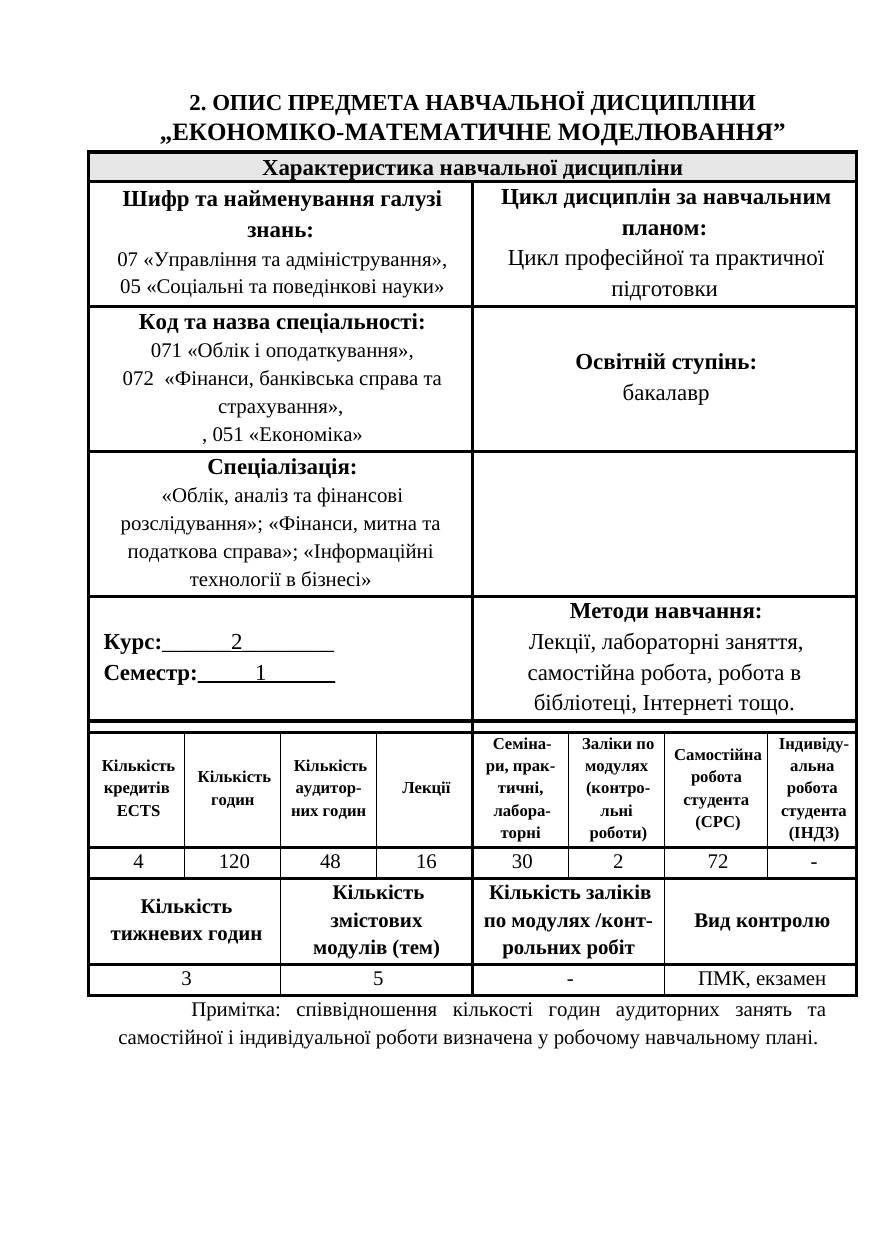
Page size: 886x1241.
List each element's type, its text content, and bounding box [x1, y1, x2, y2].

table_cell Індивіду-альна робота студента (ІНДЗ) [768, 734, 855, 846]
table_cell ПМК, екзамен [665, 966, 855, 994]
table_cell Код та назва спеціальності: 071 «Облік і оподаткування», 072 «Фінанси, банківська справа та страхування», , 051 «Економіка» [90, 308, 471, 449]
text Примітка: співвідношення кількості годин аудиторних занять та самостійної і індивідуальної роботи визначена у робочому навчальному плані. [118, 997, 827, 1049]
table_cell 3 [90, 966, 280, 994]
table_cell Кількість годин [185, 734, 280, 846]
table_cell - [768, 849, 855, 877]
table_cell 5 [281, 966, 471, 994]
table_cell Кількістькредитів ECTS [90, 734, 184, 846]
table_cell [474, 453, 855, 594]
table_cell [90, 723, 471, 731]
table_cell Спеціалізація: «Облік, аналіз та фінансові розслідування»; «Фінанси, митна та податкова справа»; «Інформаційні технології в бізнесі» [90, 453, 471, 594]
table_cell Методи навчання: Лекції, лабораторні заняття, самостійна робота, робота в бібліотеці, Інтернеті тощо. [474, 598, 855, 719]
table_cell 16 [377, 849, 471, 877]
table_cell 30 [474, 849, 568, 877]
table_cell Шифр та найменування галузі знань: 07 «Управління та адміністрування», 05 «Cоціальні та поведінкові науки» [90, 183, 471, 305]
table_cell Лекції [377, 734, 471, 846]
table_cell Семіна-ри, прак-тичні, лабора-торні [474, 734, 568, 846]
table_cell Самостійна робота студента (СРС) [665, 734, 767, 846]
table_cell Курс:______2________ Семестр:_____1______ [90, 598, 471, 719]
table_cell Заліки по модулях (контро-льні роботи) [569, 734, 664, 846]
table_cell Кількість аудитор-них годин [281, 734, 376, 846]
subtitle 2. ОПИС ПРЕДМЕТА НАВЧАЛЬНОЇ ДИСЦИПЛІНИ [118, 89, 827, 115]
table_cell Вид контролю [665, 880, 855, 963]
table_cell Кількість тижневих годин [90, 880, 280, 963]
table_cell [474, 723, 855, 731]
table_cell 2 [569, 849, 664, 877]
table_cell Цикл дисциплін за навчальним планом: Цикл професійної та практичної підготовки [474, 183, 855, 305]
table_cell - [474, 966, 664, 994]
table_cell 4 [90, 849, 184, 877]
table_cell 48 [281, 849, 376, 877]
table_header Характеристика навчальної дисципліни [90, 154, 855, 180]
table_cell 72 [665, 849, 767, 877]
text „ЕКОНОМІКО-МАТЕМАТИЧНЕ МОДЕЛЮВАННЯ” [118, 117, 827, 146]
table_cell Кількість заліків по модулях /конт-рольних робіт [474, 880, 664, 963]
table_cell Кількість змістових модулів (тем) [281, 880, 471, 963]
table_cell 120 [185, 849, 280, 877]
table_cell Освітній ступінь: бакалавр [474, 308, 855, 449]
